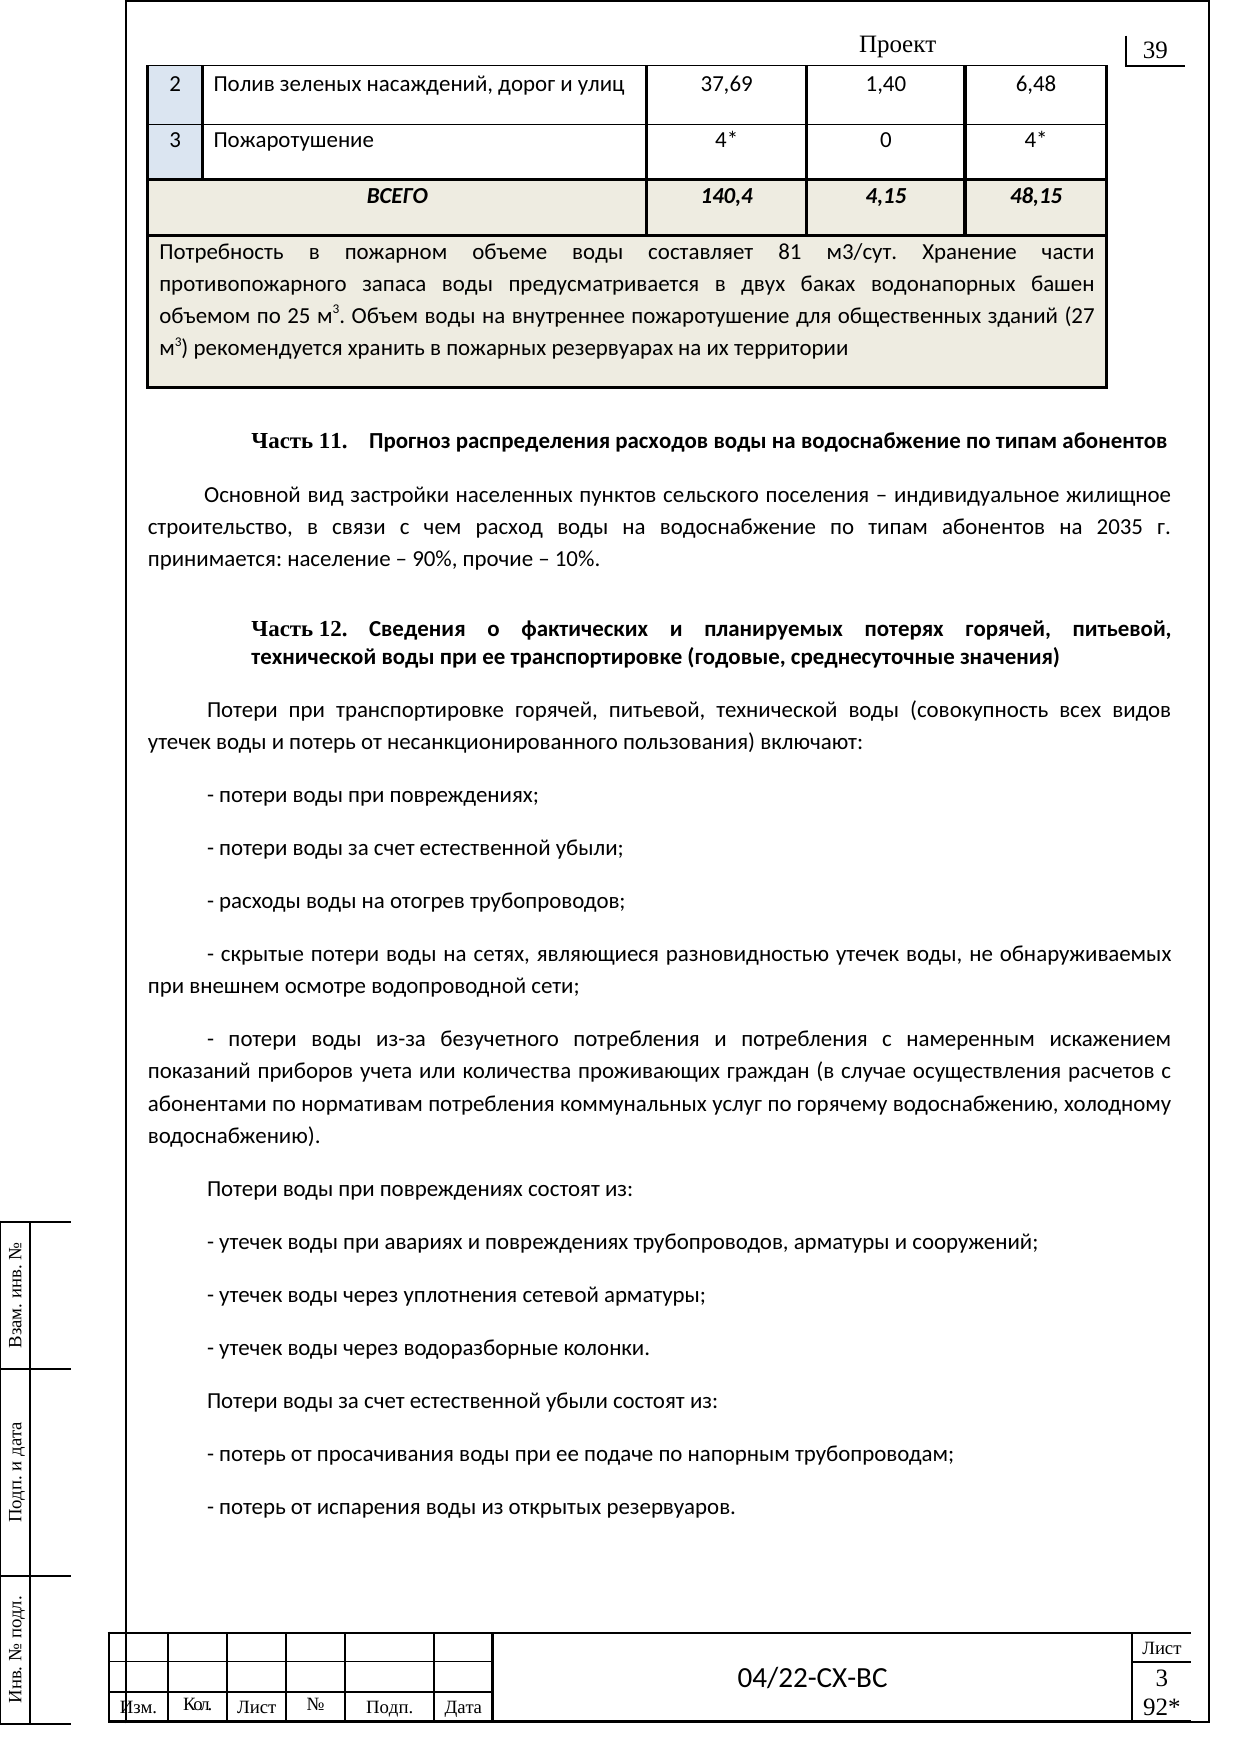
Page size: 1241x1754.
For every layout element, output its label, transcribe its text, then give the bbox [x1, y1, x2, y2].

text Основной вид застройки населенных пунктов сельского поселения – индивидуальное жилищное строительство, в связи с чем расход воды на водоснабжение по типам абонентов на 2035 г. принимается: население – 90%, прочие – 10%. [148, 480, 1172, 572]
text Потери при транспортировке горячей, питьевой, технической воды (совокупность всех видов утечек воды и потерь от несанкционированного пользования) включают: [148, 695, 1172, 755]
text - расходы воды на отогрев трубопроводов; [148, 886, 1172, 914]
list Сведения о фактических и планируемых потерях горячей, питьевой, технической воды при ее транспортировке (годовые, среднесуточные значения) [251, 614, 1172, 670]
table_cell 2 [149, 66, 201, 124]
list Прогноз распределения расходов воды на водоснабжение по типам абонентов [251, 427, 1172, 455]
table_cell Полив зеленых насаждений, дорог и улиц [204, 66, 645, 124]
table_cell 6,48 [967, 66, 1105, 124]
text - потерь от просачивания воды при ее подаче по напорным трубопроводам; [148, 1439, 1172, 1467]
table_cell 48,15 [967, 181, 1105, 234]
text - скрытые потери воды на сетях, являющиеся разновидностью утечек воды, не обнаруживаемых при внешнем осмотре водопроводной сети; [148, 939, 1172, 999]
table_cell 1,40 [808, 66, 963, 124]
table_cell 140,4 [648, 181, 805, 234]
table_cell Потребность в пожарном объеме воды составляет 81 м3/сут. Хранение части противопожарного запаса воды предусматривается в двух баках водонапорных башен объемом по 25 м3. Объем воды на внутреннее пожаротушение для общественных зданий (27 м3) рекомендуется хранить в пожарных резервуарах на их территории [149, 237, 1105, 386]
table_cell Пожаротушение [204, 125, 645, 178]
text - потери воды при повреждениях; [148, 780, 1172, 808]
text - утечек воды через уплотнения сетевой арматуры; [148, 1280, 1172, 1308]
table_cell 4* [648, 125, 805, 178]
text - потерь от испарения воды из открытых резервуаров. [148, 1492, 1172, 1520]
table_cell 37,69 [648, 66, 805, 124]
text - утечек воды через водоразборные колонки. [148, 1333, 1172, 1361]
table_cell 3 [149, 125, 201, 178]
table_cell ВСЕГО [149, 181, 645, 234]
text Потери воды за счет естественной убыли состоят из: [148, 1386, 1172, 1414]
text - потери воды из-за безучетного потребления и потребления с намеренным искажением показаний приборов учета или количества проживающих граждан (в случае осуществления расчетов с абонентами по нормативам потребления коммунальных услуг по горячему водоснабжению, холодному водоснабжению). [148, 1024, 1172, 1149]
table_cell 4* [967, 125, 1105, 178]
text - потери воды за счет естественной убыли; [148, 833, 1172, 861]
text Потери воды при повреждениях состоят из: [148, 1174, 1172, 1202]
text - утечек воды при авариях и повреждениях трубопроводов, арматуры и сооружений; [148, 1227, 1172, 1255]
table_cell 4,15 [808, 181, 963, 234]
table_cell 0 [808, 125, 963, 178]
